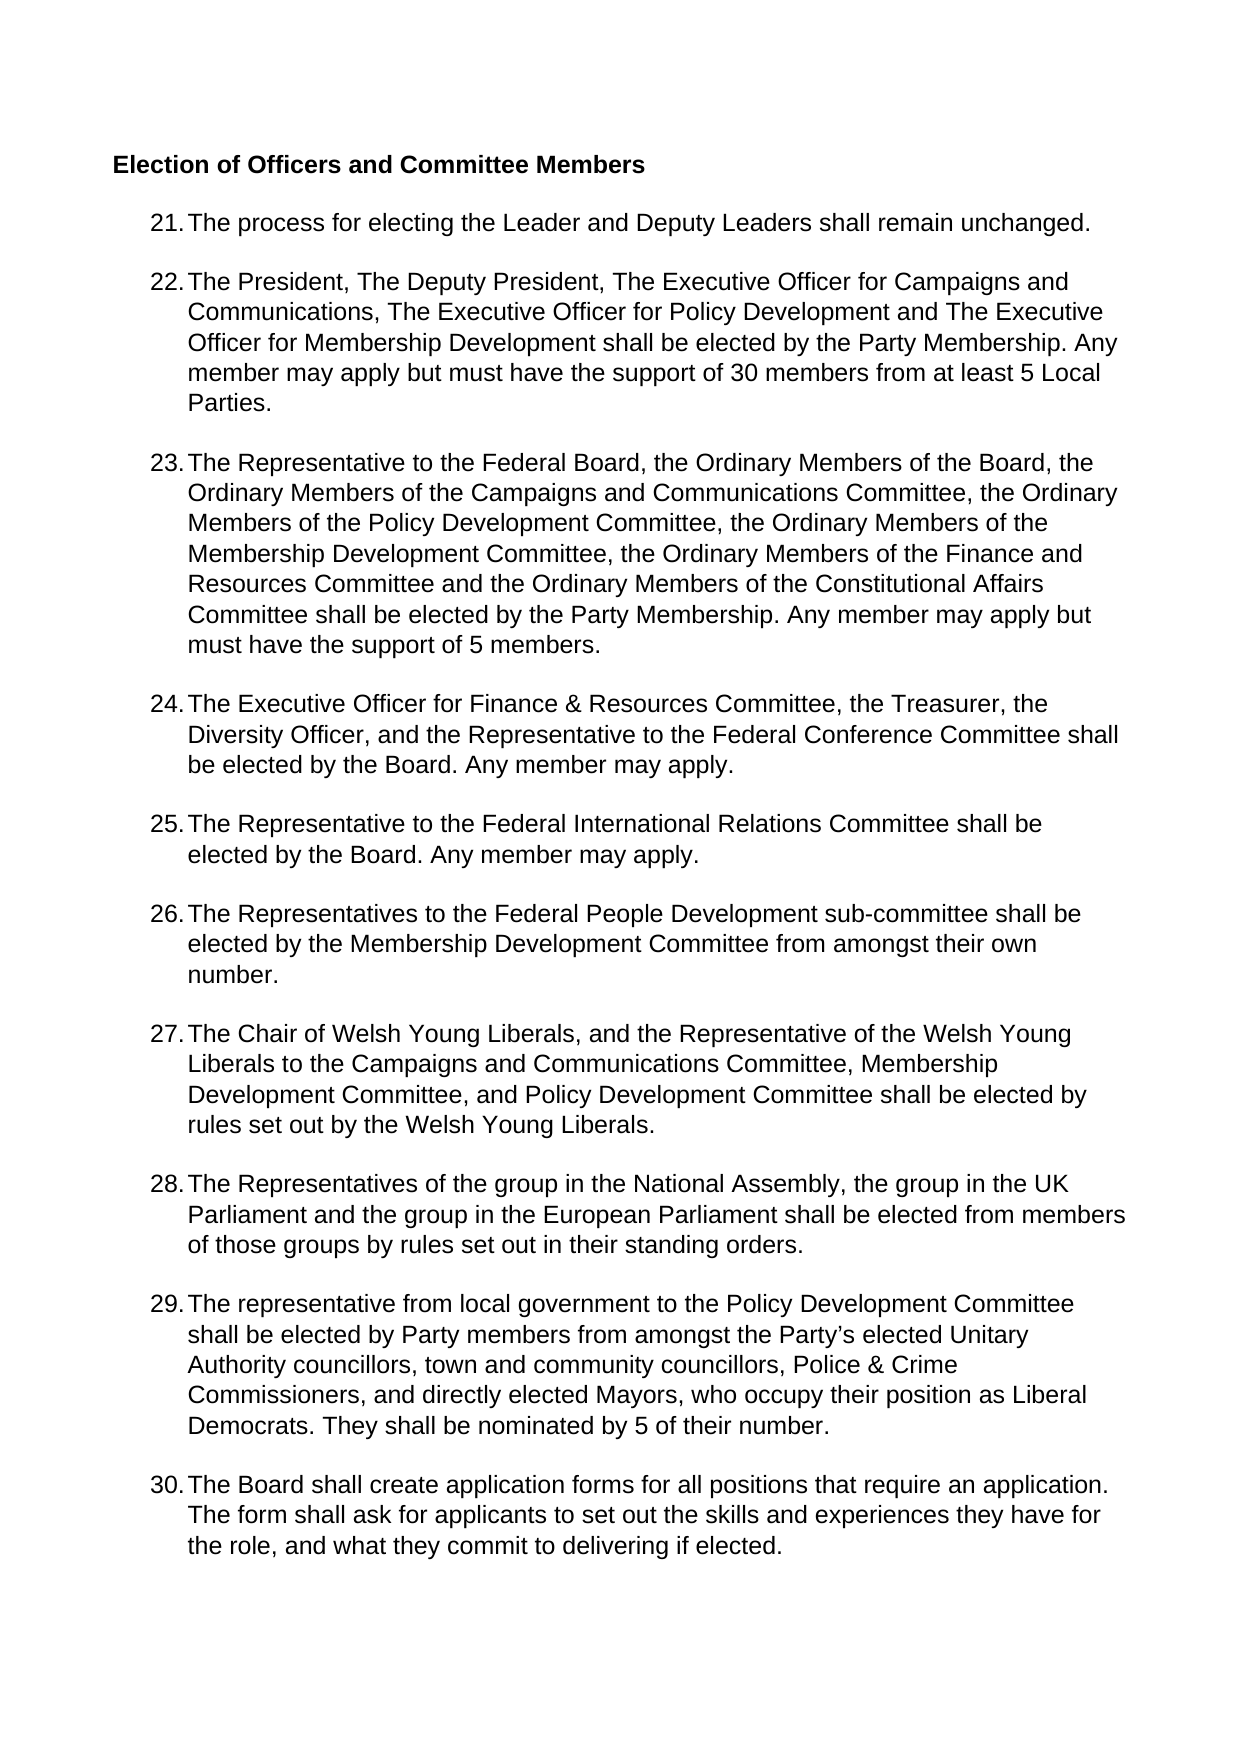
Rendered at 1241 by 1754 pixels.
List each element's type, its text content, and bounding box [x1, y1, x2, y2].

list The representative from local government to the Policy Development Committee shall be elected by Party members from amongst the Party’s elected Unitary Authority councillors, town and community councillors, Police & Crime Commissioners, and directly elected Mayors, who occupy their position as Liberal Democrats. They shall be nominated by 5 of their number. [150, 1289, 1128, 1439]
list The Executive Officer for Finance & Resources Committee, the Treasurer, the Diversity Officer, and the Representative to the Federal Conference Committee shall be elected by the Board. Any member may apply. [150, 689, 1128, 779]
list The Board shall create application forms for all positions that require an application. The form shall ask for applicants to set out the skills and experiences they have for the role, and what they commit to delivering if elected. [150, 1470, 1128, 1559]
list The Representative to the Federal Board, the Ordinary Members of the Board, the Ordinary Members of the Campaigns and Communications Committee, the Ordinary Members of the Policy Development Committee, the Ordinary Members of the Membership Development Committee, the Ordinary Members of the Finance and Resources Committee and the Ordinary Members of the Constitutional Affairs Committee shall be elected by the Party Membership. Any member may apply but must have the support of 5 members. [150, 447, 1128, 659]
list The President, The Deputy President, The Executive Officer for Campaigns and Communications, The Executive Officer for Policy Development and The Executive Officer for Membership Development shall be elected by the Party Membership. Any member may apply but must have the support of 30 members from at least 5 Local Parties. [150, 267, 1128, 417]
list The Representatives to the Federal People Development sub-committee shall be elected by the Membership Development Committee from amongst their own number. [150, 899, 1128, 988]
list The Representative to the Federal International Relations Committee shall be elected by the Board. Any member may apply. [150, 809, 1128, 868]
list The Representatives of the group in the National Assembly, the group in the UK Parliament and the group in the European Parliament shall be elected from members of those groups by rules set out in their standing orders. [150, 1169, 1128, 1259]
text Election of Officers and Committee Members [112, 150, 1128, 179]
list The process for electing the Leader and Deputy Leaders shall remain unchanged. [150, 207, 1128, 236]
list The Chair of Welsh Young Liberals, and the Representative of the Welsh Young Liberals to the Campaigns and Communications Committee, Membership Development Committee, and Policy Development Committee shall be elected by rules set out by the Welsh Young Liberals. [150, 1019, 1128, 1139]
